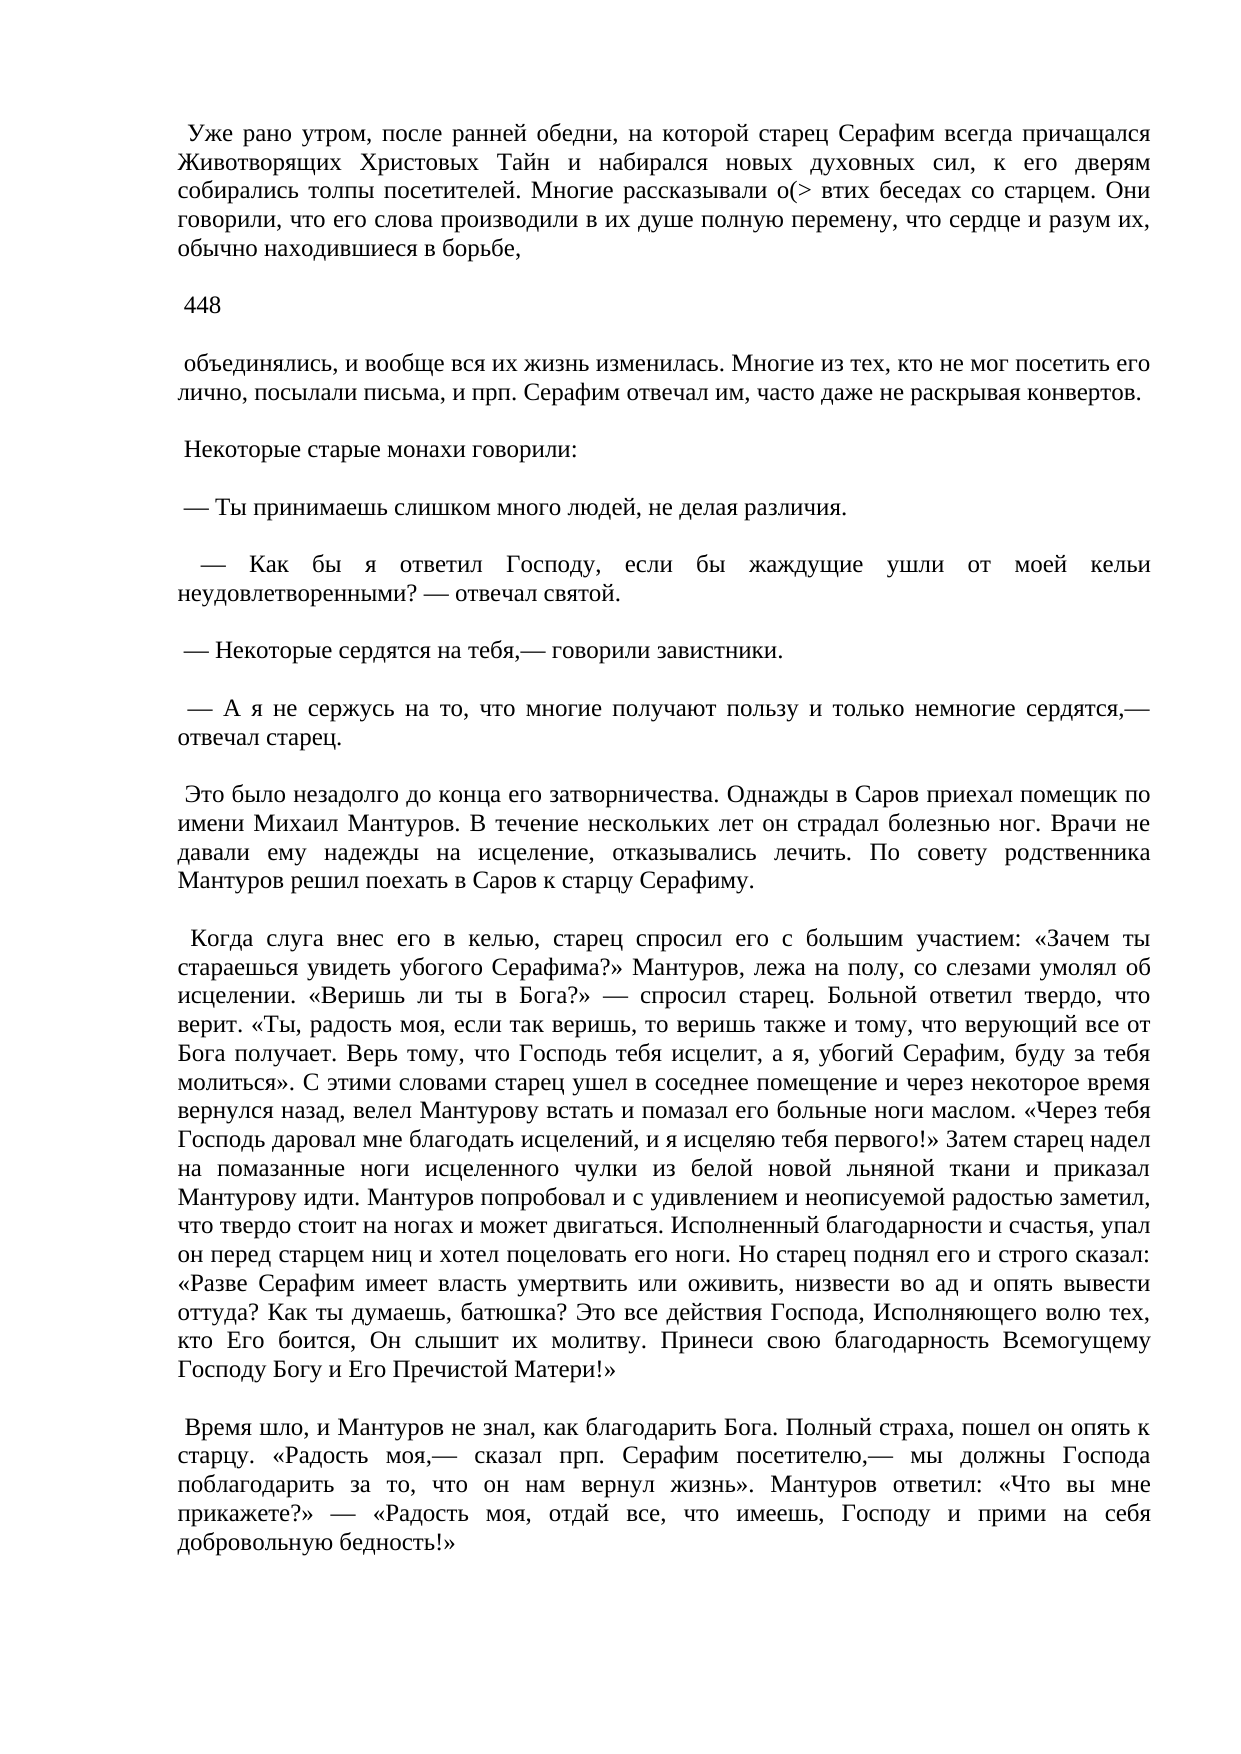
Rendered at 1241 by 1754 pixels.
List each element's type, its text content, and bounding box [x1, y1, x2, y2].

text — Как бы я ответил Господу, если бы жаждущие ушли от моей кельи неудовлетворенными? — отвечал святой. [177, 549, 1152, 607]
text Это было незадолго до конца его затворничества. Однажды в Саров приехал помещик по имени Михаил Мантуров. В течение нескольких лет он страдал болезнью ног. Врачи не давали ему надежды на исцеление, отказывались лечить. По совету родственника Мантуров решил поехать в Саров к старцу Серафиму. [177, 779, 1152, 894]
text Уже рано утром, после ранней обедни, на которой старец Серафим всегда причащался Животворящих Христовых Тайн и набирался новых духовных сил, к его дверям собирались толпы посетителей. Многие рассказывали о(> втих беседах со старцем. Они говорили, что его слова производили в их душе полную перемену, что сердце и разум их, обычно находившиеся в борьбе, [177, 118, 1152, 262]
text — А я не сержусь на то, что многие получают пользу и только немногие сердятся,— отвечал старец. [177, 693, 1152, 751]
text — Ты принимаешь слишком много людей, не делая различия. [177, 492, 1152, 521]
text Когда слуга внес его в келью, старец спросил его с большим участием: «Зачем ты стараешься увидеть убогого Серафима?» Мантуров, лежа на полу, со слезами умолял об исцелении. «Веришь ли ты в Бога?» — спросил старец. Больной ответил твердо, что верит. «Ты, радость моя, если так веришь, то веришь также и тому, что верующий все от Бога получает. Верь тому, что Господь тебя исцелит, а я, убогий Серафим, буду за тебя молиться». С этими словами старец ушел в соседнее помещение и через некоторое время вернулся назад, велел Мантурову встать и помазал его больные ноги маслом. «Через тебя Господь даровал мне благодать исцелений, и я исцеляю тебя первого!» Затем старец надел на помазанные ноги исцеленного чулки из белой новой льняной ткани и приказал Мантурову идти. Мантуров попробовал и с удивлением и неописуемой радостью заметил, что твердо стоит на ногах и может двигаться. Исполненный благодарности и счастья, упал он перед старцем ниц и хотел поцеловать его ноги. Но старец поднял его и строго сказал: «Разве Серафим имеет власть умертвить или оживить, низвести во ад и опять вывести оттуда? Как ты думаешь, батюшка? Это все действия Господа, Исполняющего волю тех, кто Его боится, Он слышит их молитву. Принеси свою благодарность Всемогущему Господу Богу и Его Пречистой Матери!» [177, 923, 1152, 1383]
text Некоторые старые монахи говорили: [177, 434, 1152, 463]
text Время шло, и Мантуров не знал, как благодарить Бога. Полный страха, пошел он опять к старцу. «Радость моя,— сказал прп. Серафим посетителю,— мы должны Господа поблагодарить за то, что он нам вернул жизнь». Мантуров ответил: «Что вы мне прикажете?» — «Радость моя, отдай все, что имеешь, Господу и прими на себя добровольную бедность!» [177, 1412, 1152, 1556]
text объединялись, и вообще вся их жизнь изменилась. Многие из тех, кто не мог посетить его лично, посылали письма, и прп. Серафим отвечал им, часто даже не раскрывая конвертов. [177, 348, 1152, 406]
text 448 [177, 291, 1152, 319]
text — Некоторые сердятся на тебя,— говорили завистники. [177, 636, 1152, 664]
